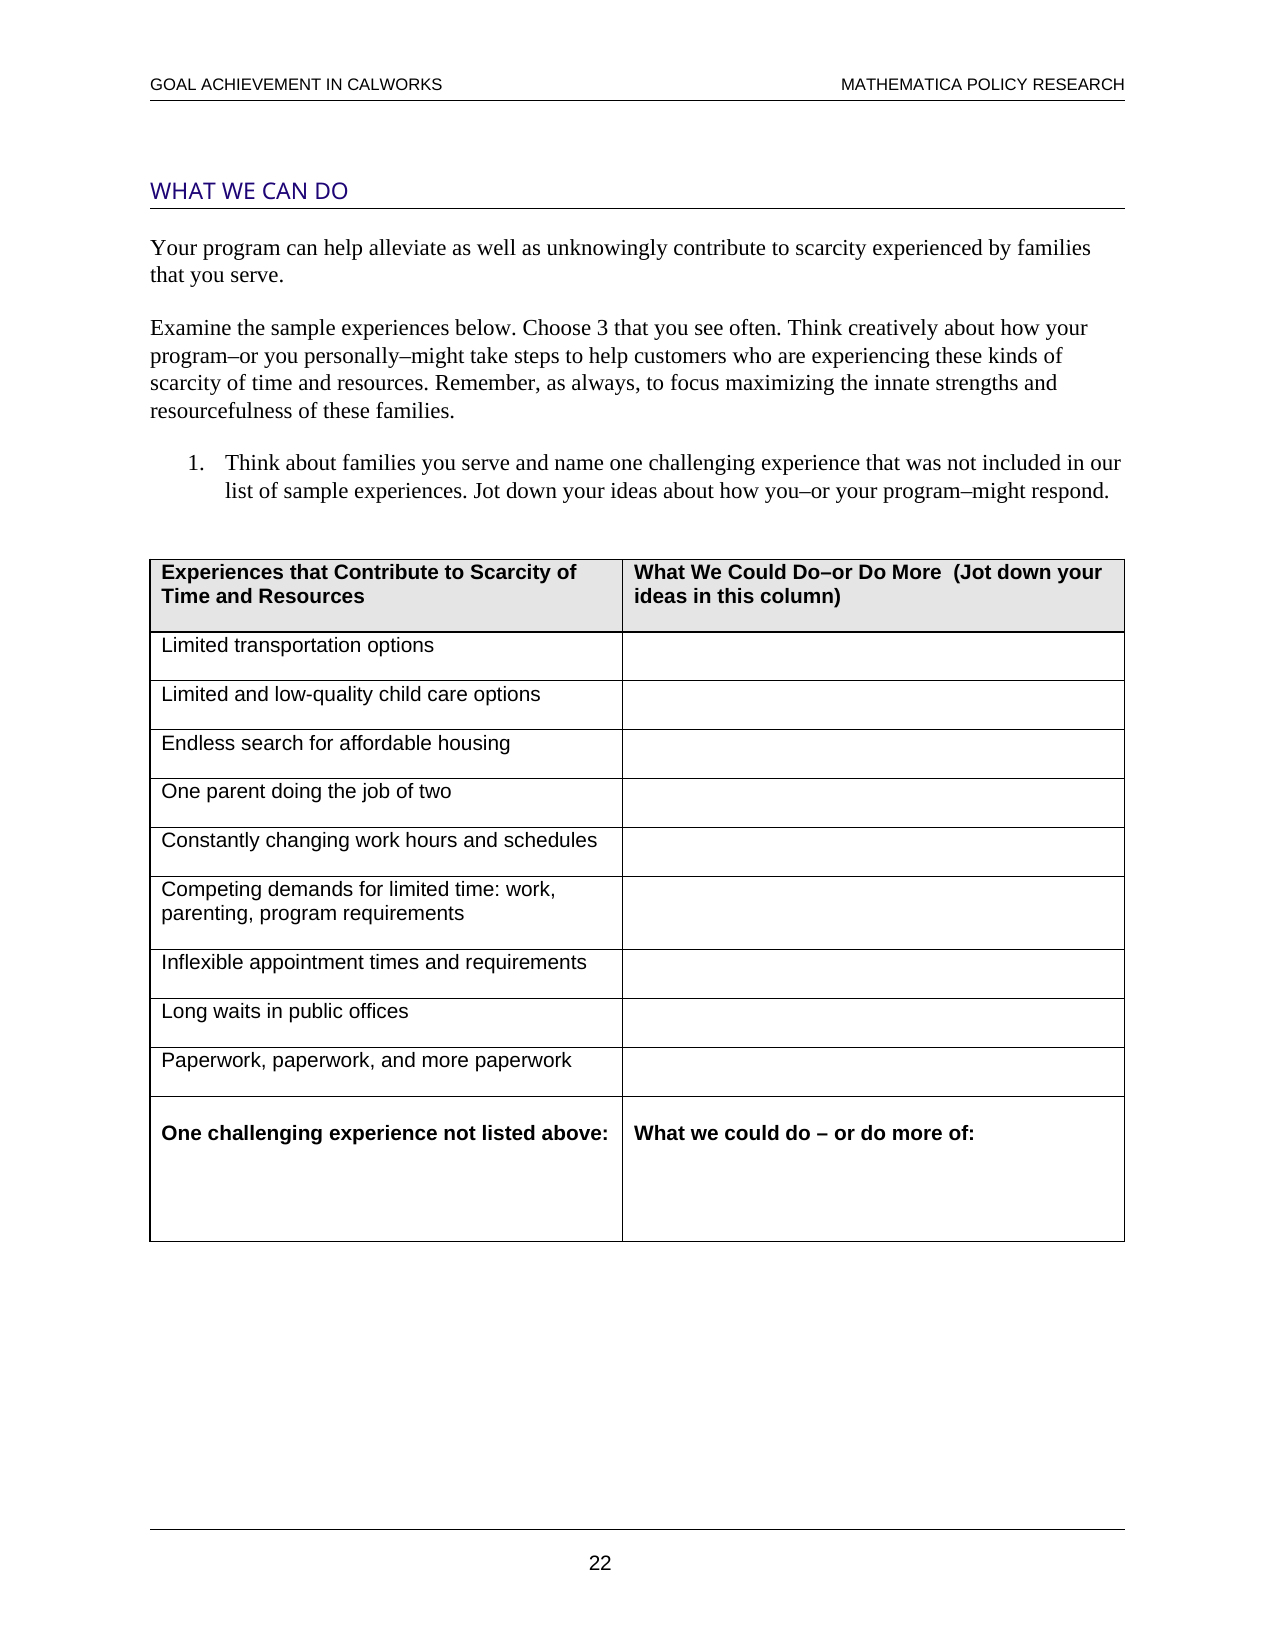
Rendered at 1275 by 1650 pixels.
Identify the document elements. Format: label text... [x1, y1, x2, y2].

table_cell [623, 633, 1124, 680]
table_cell [623, 1048, 1124, 1096]
table_cell Endless search for affordable housing [151, 730, 622, 778]
table_cell [623, 950, 1124, 998]
table_cell What we could do – or do more of: [623, 1097, 1124, 1241]
table_cell One challenging experience not listed above: [151, 1097, 622, 1241]
table_cell [623, 779, 1124, 827]
list Think about families you serve and name one challenging experience that was not included in our list of sample experiences. Jot down your ideas about how you–or your program–might respond. [187, 449, 1125, 503]
table_cell One parent doing the job of two [151, 779, 622, 827]
table_cell Competing demands for limited time: work, parenting, program requirements [151, 877, 622, 949]
table_cell [623, 681, 1124, 729]
text Examine the sample experiences below. Choose 3 that you see often. Think creatively about how your program–or you personally–might take steps to help customers who are experiencing these kinds of scarcity of time and resources. Remember, as always, to focus maximizing the innate strengths and resourcefulness of these families. [150, 314, 1125, 423]
table_header What We Could Do–or Do More (Jot down your ideas in this column) [623, 560, 1124, 631]
table_header Experiences that Contribute to Scarcity of Time and Resources [151, 560, 622, 631]
table_cell [623, 828, 1124, 876]
table_cell Limited and low-quality child care options [151, 681, 622, 729]
table_cell Inflexible appointment times and requirements [151, 950, 622, 998]
table_cell [623, 999, 1124, 1047]
table_cell [623, 877, 1124, 949]
table_cell [623, 730, 1124, 778]
text What We Can Do [150, 175, 1125, 208]
table_cell Constantly changing work hours and schedules [151, 828, 622, 876]
text Your program can help alleviate as well as unknowingly contribute to scarcity experienced by families that you serve. [150, 234, 1125, 288]
table_cell Paperwork, paperwork, and more paperwork [151, 1048, 622, 1096]
table_cell Limited transportation options [151, 633, 622, 680]
table_cell Long waits in public offices [151, 999, 622, 1047]
